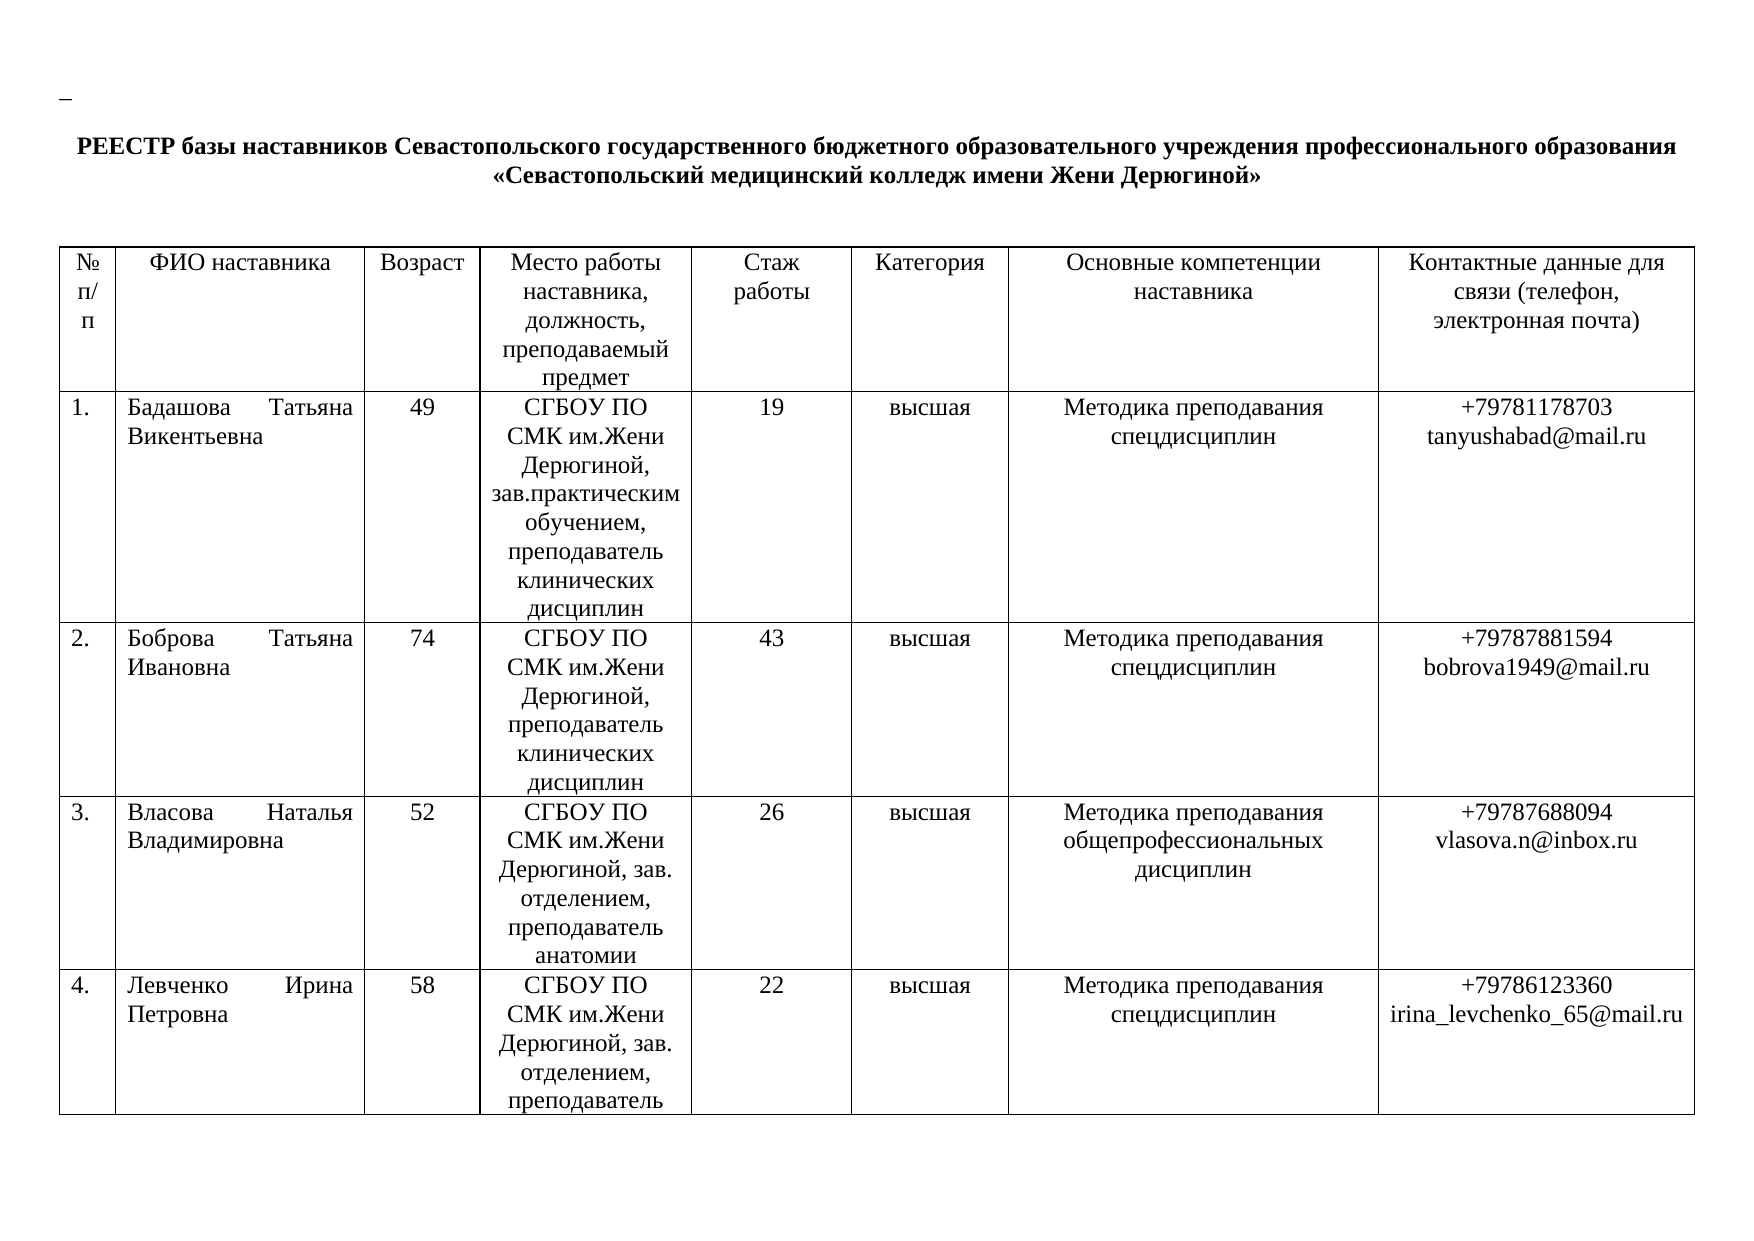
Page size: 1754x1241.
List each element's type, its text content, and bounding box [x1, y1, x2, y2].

table_cell Методика преподавания спецдисциплин [1009, 392, 1378, 622]
table_cell Боброва Татьяна Ивановна [116, 623, 364, 796]
table_cell 22 [692, 970, 851, 1114]
table_header Основные компетенции наставника [1009, 248, 1378, 391]
table_cell СГБОУ ПО СМК им.Жени Дерюгиной, зав.практическим обучением, преподаватель клинических дисциплин [481, 392, 691, 622]
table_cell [1379, 970, 1694, 1114]
table_cell [60, 970, 115, 1114]
table_cell [60, 623, 115, 796]
table_cell +79787688094 vlasova.n@inbox.ru [1379, 797, 1694, 969]
table_header № п/п [60, 248, 115, 391]
table_cell 26 [692, 797, 851, 969]
text РЕЕСТР базы наставников Севастопольского государственного бюджетного образовательного учреждения профессионального образования «Севастопольский медицинский колледж имени Жени Дерюгиной» [59, 131, 1695, 189]
table_header Стаж работы [692, 248, 851, 391]
table_cell 74 [365, 623, 479, 796]
table_cell Бадашова Татьяна Викентьевна [116, 392, 364, 622]
table_cell высшая [852, 797, 1008, 969]
table_cell 58 [365, 970, 479, 1114]
table_cell Методика преподавания спецдисциплин [1009, 623, 1378, 796]
table_cell 52 [365, 797, 479, 969]
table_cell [1009, 970, 1378, 1114]
table_cell +79787881594 bobrova1949@mail.ru [1379, 623, 1694, 796]
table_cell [116, 970, 364, 1114]
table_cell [481, 970, 691, 1114]
table_cell [60, 797, 115, 969]
table_header ФИО наставника [116, 248, 364, 391]
table_cell высшая [852, 623, 1008, 796]
table_cell высшая [852, 970, 1008, 1114]
table_cell [60, 392, 115, 622]
table_cell высшая [852, 392, 1008, 622]
table_cell +79781178703 tanyushabad@mail.ru [1379, 392, 1694, 622]
table_header Возраст [365, 248, 479, 391]
table_cell СГБОУ ПО СМК им.Жени Дерюгиной, преподаватель клинических дисциплин [481, 623, 691, 796]
table_cell 49 [365, 392, 479, 622]
table_cell Власова Наталья Владимировна [116, 797, 364, 969]
table_cell 43 [692, 623, 851, 796]
table_header Контактные данные для связи (телефон, электронная почта) [1379, 248, 1694, 391]
table_cell СГБОУ ПО СМК им.Жени Дерюгиной, зав. отделением, преподаватель анатомии [481, 797, 691, 969]
table_cell Методика преподавания общепрофессиональных дисциплин [1009, 797, 1378, 969]
table_header Категория [852, 248, 1008, 391]
table_header Место работы наставника, должность, преподаваемый предмет [481, 248, 691, 391]
table_cell 19 [692, 392, 851, 622]
